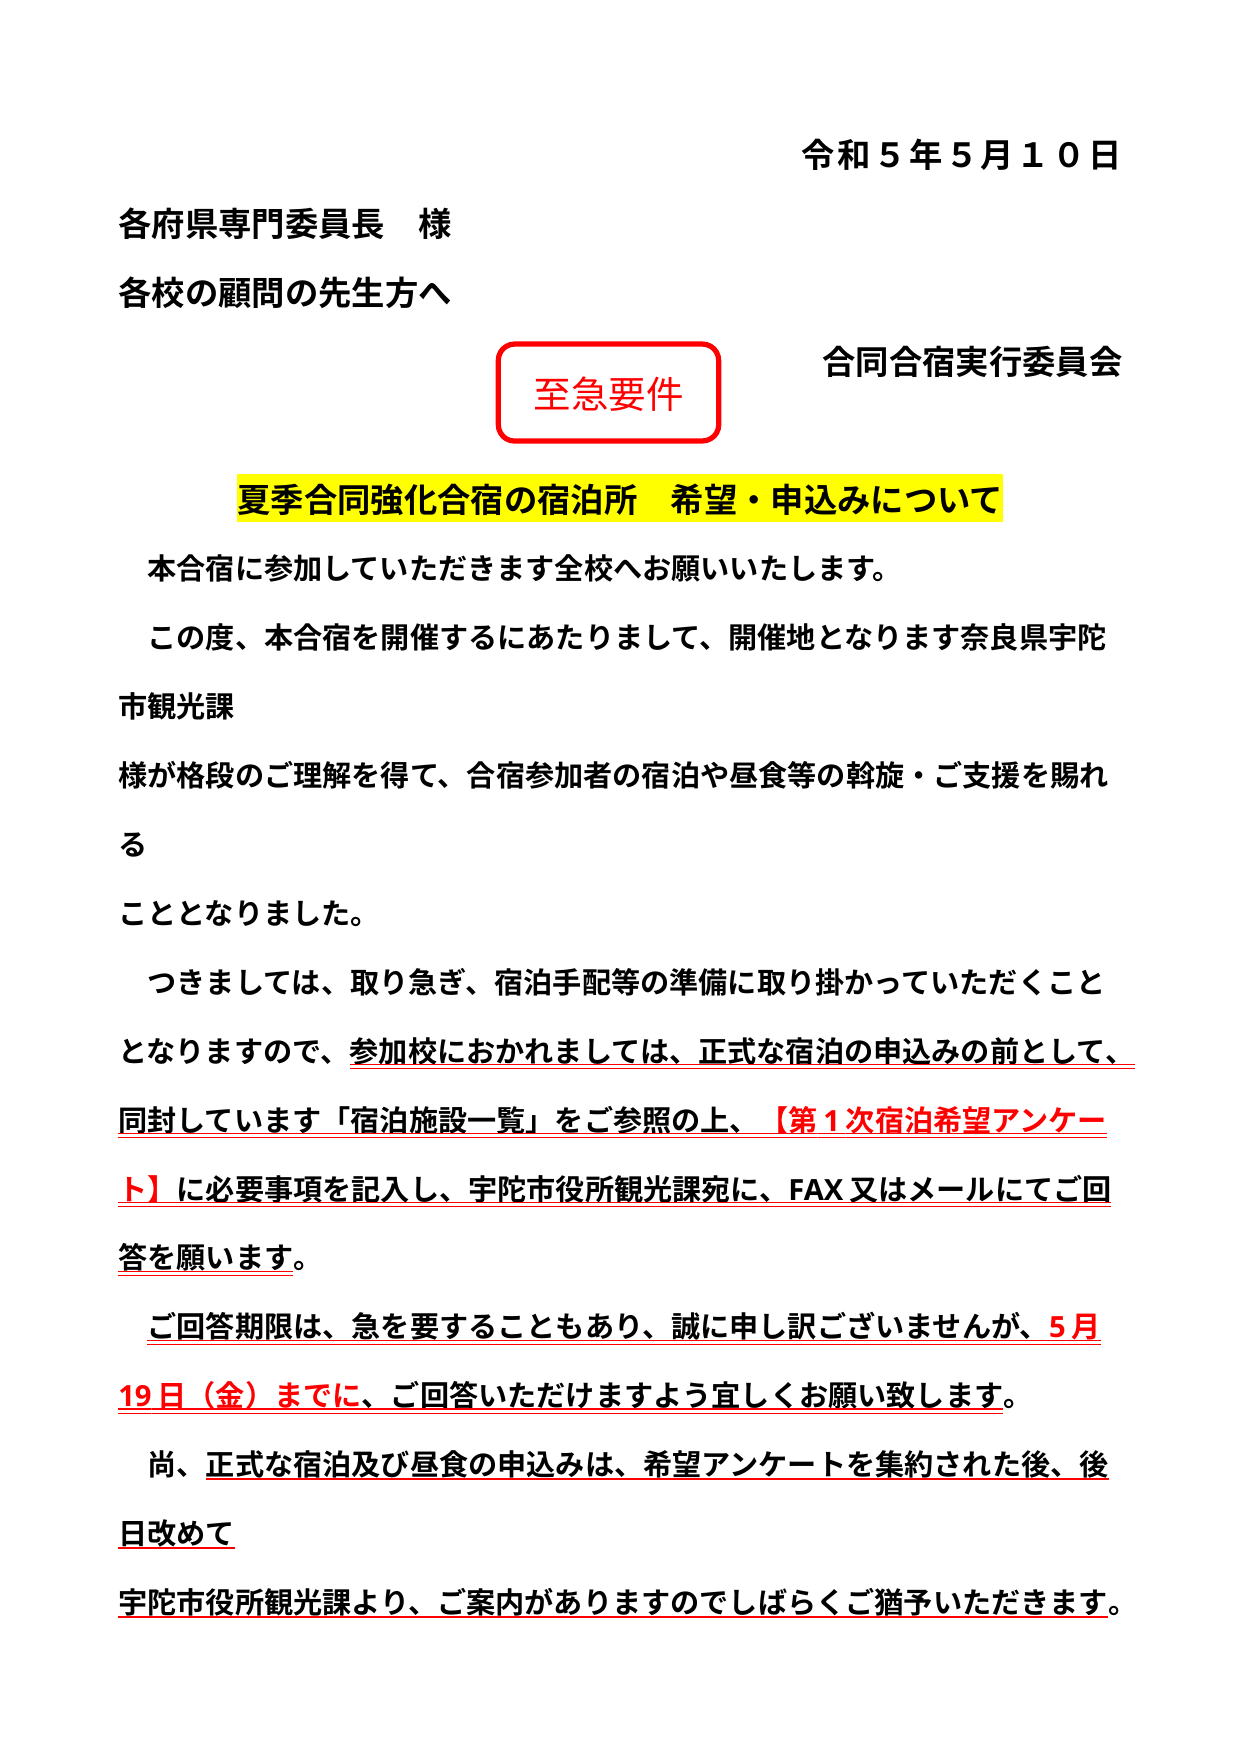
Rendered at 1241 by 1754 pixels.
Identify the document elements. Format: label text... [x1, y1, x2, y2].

text ご回答期限は、急を要することもあり、誠に申し訳ございませんが、5月19日（金）までに、ご回答いただけますよう宜しくお願い致します。 [118, 1291, 1122, 1429]
text この度、本合宿を開催するにあたりまして、開催地となります奈良県宇陀市観光課 [118, 601, 1122, 739]
text 本合宿に参加していただきます全校へお願いいたします。 [118, 532, 1122, 601]
text 各府県専門委員長 様 [118, 187, 1122, 256]
text 夏季合同強化合宿の宿泊所 希望・申込みについて [118, 463, 1122, 532]
text 合同合宿実行委員会 [118, 325, 1122, 394]
text つきましては、取り急ぎ、宿泊手配等の準備に取り掛かっていただくこととなりますので、参加校におかれましては、正式な宿泊の申込みの前として、同封しています「宿泊施設一覧」をご参照の上、【第1次宿泊希望アンケート】に必要事項を記入し、宇陀市役所観光課宛に、FAX又はメールにてご回答を願います。 [118, 946, 1122, 1291]
text 宇陀市役所観光課より、ご案内がありますのでしばらくご猶予いただきます。 [118, 1567, 1122, 1636]
text 各校の顧問の先生方へ [118, 256, 1122, 325]
text こととなりました。 [118, 877, 1122, 946]
text 様が格段のご理解を得て、合宿参加者の宿泊や昼食等の斡旋・ご支援を賜れる [118, 739, 1122, 877]
text 尚、正式な宿泊及び昼食の申込みは、希望アンケートを集約された後、後日改めて [118, 1429, 1122, 1567]
text 令和５年５月１０日 [118, 118, 1122, 187]
